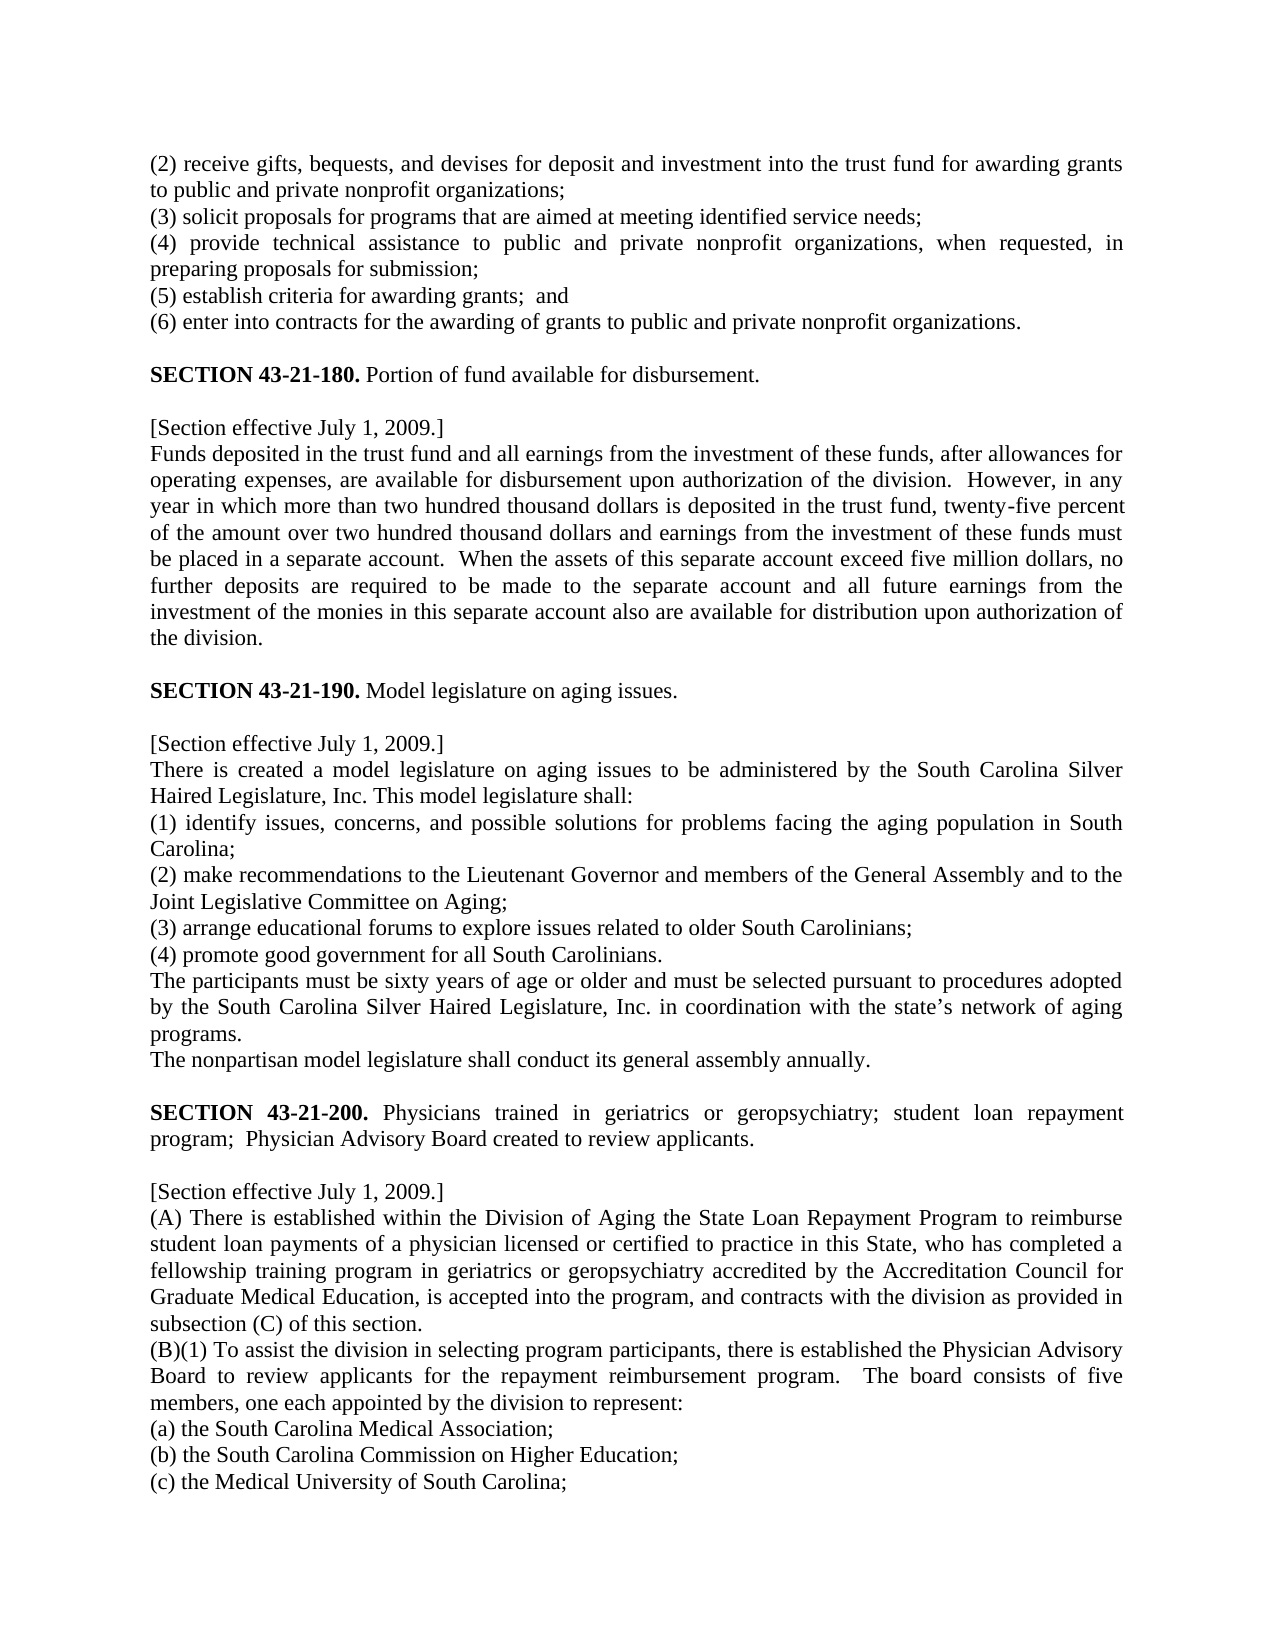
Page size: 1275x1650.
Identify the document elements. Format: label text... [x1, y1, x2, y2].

text (A) There is established within the Division of Aging the State Loan Repayment Program to reimburse student loan payments of a physician licensed or certified to practice in this State, who has completed a fellowship training program in geriatrics or geropsychiatry accredited by the Accreditation Council for Graduate Medical Education, is accepted into the program, and contracts with the division as provided in subsection (C) of this section. [150, 1204, 1125, 1336]
text (4) promote good government for all South Carolinians. [150, 941, 1125, 967]
text (3) arrange educational forums to explore issues related to older South Carolinians; [150, 914, 1125, 941]
text [Section effective July 1, 2009.] [150, 413, 1125, 440]
text The participants must be sixty years of age or older and must be selected pursuant to procedures adopted by the South Carolina Silver Haired Legislature, Inc. in coordination with the state’s network of aging programs. [150, 967, 1125, 1046]
text There is created a model legislature on aging issues to be administered by the South Carolina Silver Haired Legislature, Inc. This model legislature shall: [150, 756, 1125, 809]
text The nonpartisan model legislature shall conduct its general assembly annually. [150, 1046, 1125, 1072]
text [Section effective July 1, 2009.] [150, 730, 1125, 756]
text (5) establish criteria for awarding grants; and [150, 282, 1125, 308]
text SECTION 43-21-180. Portion of fund available for disbursement. [150, 361, 1125, 387]
text (b) the South Carolina Commission on Higher Education; [150, 1441, 1125, 1468]
text (c) the Medical University of South Carolina; [150, 1468, 1125, 1494]
text (2) make recommendations to the Lieutenant Governor and members of the General Assembly and to the Joint Legislative Committee on Aging; [150, 862, 1125, 914]
text (4) provide technical assistance to public and private nonprofit organizations, when requested, in preparing proposals for submission; [150, 229, 1125, 282]
text (6) enter into contracts for the awarding of grants to public and private nonprofit organizations. [150, 308, 1125, 334]
text [Section effective July 1, 2009.] [150, 1178, 1125, 1204]
text (3) solicit proposals for programs that are aimed at meeting identified service needs; [150, 203, 1125, 229]
text (2) receive gifts, bequests, and devises for deposit and investment into the trust fund for awarding grants to public and private nonprofit organizations; [150, 150, 1125, 203]
text (1) identify issues, concerns, and possible solutions for problems facing the aging population in South Carolina; [150, 809, 1125, 862]
text SECTION 43-21-190. Model legislature on aging issues. [150, 677, 1125, 703]
text Funds deposited in the trust fund and all earnings from the investment of these funds, after allowances for operating expenses, are available for disbursement upon authorization of the division. However, in any year in which more than two hundred thousand dollars is deposited in the trust fund, twenty-five percent of the amount over two hundred thousand dollars and earnings from the investment of these funds must be placed in a separate account. When the assets of this separate account exceed five million dollars, no further deposits are required to be made to the separate account and all future earnings from the investment of the monies in this separate account also are available for distribution upon authorization of the division. [150, 440, 1125, 651]
text (a) the South Carolina Medical Association; [150, 1415, 1125, 1441]
text (B)(1) To assist the division in selecting program participants, there is established the Physician Advisory Board to review applicants for the repayment reimbursement program. The board consists of five members, one each appointed by the division to represent: [150, 1336, 1125, 1415]
text SECTION 43-21-200. Physicians trained in geriatrics or geropsychiatry; student loan repayment program; Physician Advisory Board created to review applicants. [150, 1099, 1125, 1151]
